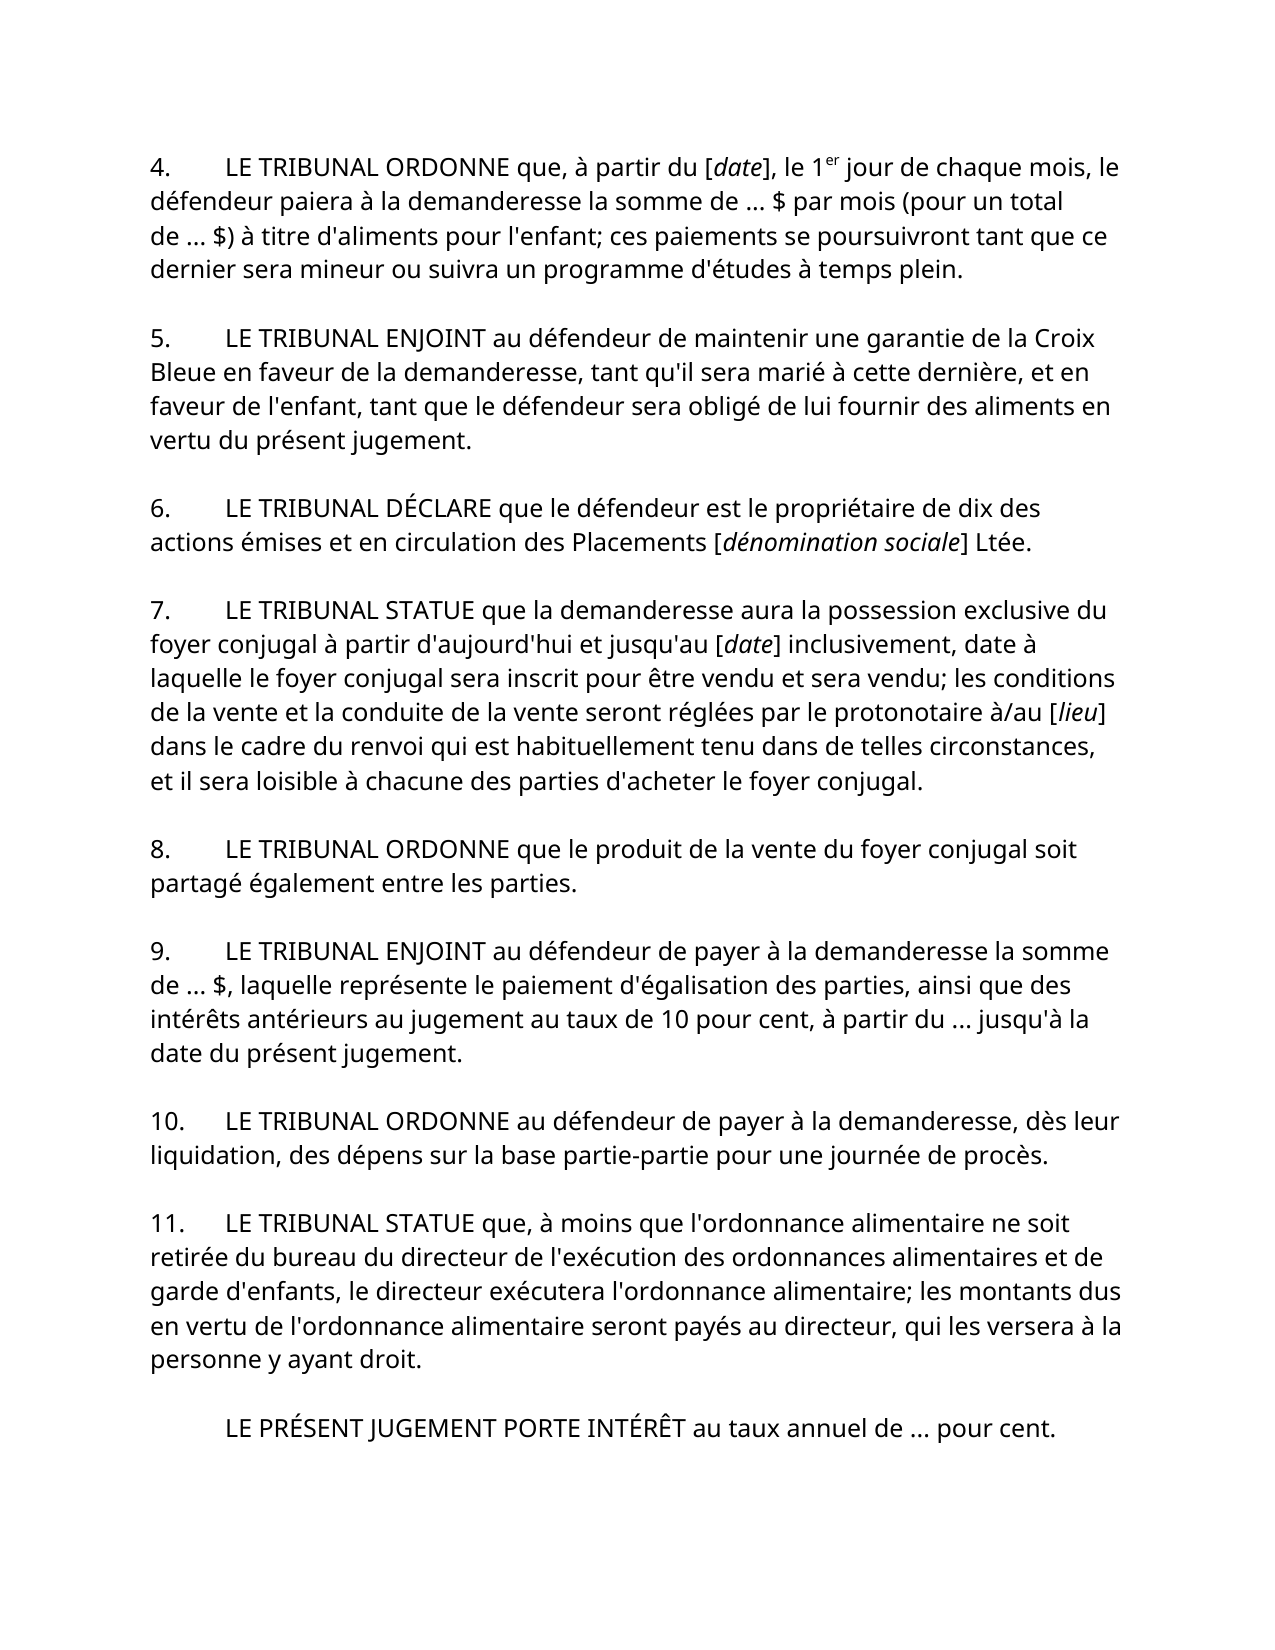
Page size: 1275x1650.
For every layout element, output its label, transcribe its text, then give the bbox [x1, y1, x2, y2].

text 7. LE TRIBUNAL STATUE que la demanderesse aura la possession exclusive du foyer conjugal à partir d'aujourd'hui et jusqu'au [date] inclusivement, date à laquelle le foyer conjugal sera inscrit pour être vendu et sera vendu; les conditions de la vente et la conduite de la vente seront réglées par le protonotaire à/au [lieu] dans le cadre du renvoi qui est habituellement tenu dans de telles circonstances, et il sera loisible à chacune des parties d'acheter le foyer conjugal. [150, 593, 1125, 797]
text LE PRÉSENT JUGEMENT PORTE INTÉRÊT au taux annuel de ... pour cent. [150, 1410, 1125, 1444]
text 5. LE TRIBUNAL ENJOINT au défendeur de maintenir une garantie de la Croix Bleue en faveur de la demanderesse, tant qu'il sera marié à cette dernière, et en faveur de l'enfant, tant que le défendeur sera obligé de lui fournir des aliments en vertu du présent jugement. [150, 320, 1125, 457]
text 11. LE TRIBUNAL STATUE que, à moins que l'ordonnance alimentaire ne soit retirée du bureau du directeur de l'exécution des ordonnances alimentaires et de garde d'enfants, le directeur exécutera l'ordonnance alimentaire; les montants dus en vertu de l'ordonnance alimentaire seront payés au directeur, qui les versera à la personne y ayant droit. [150, 1206, 1125, 1376]
text 8. LE TRIBUNAL ORDONNE que le produit de la vente du foyer conjugal soit partagé également entre les parties. [150, 831, 1125, 899]
text 9. LE TRIBUNAL ENJOINT au défendeur de payer à la demanderesse la somme de ... $, laquelle représente le paiement d'égalisation des parties, ainsi que des intérêts antérieurs au jugement au taux de 10 pour cent, à partir du ... jusqu'à la date du présent jugement. [150, 933, 1125, 1070]
text 4. LE TRIBUNAL ORDONNE que, à partir du [date], le 1er jour de chaque mois, le défendeur paiera à la demanderesse la somme de ... $ par mois (pour un total de ... $) à titre d'aliments pour l'enfant; ces paiements se poursuivront tant que ce dernier sera mineur ou suivra un programme d'études à temps plein. [150, 150, 1125, 286]
text 10. LE TRIBUNAL ORDONNE au défendeur de payer à la demanderesse, dès leur liquidation, des dépens sur la base partie-partie pour une journée de procès. [150, 1104, 1125, 1172]
text 6. LE TRIBUNAL DÉCLARE que le défendeur est le propriétaire de dix des actions émises et en circulation des Placements [dénomination sociale] Ltée. [150, 491, 1125, 559]
